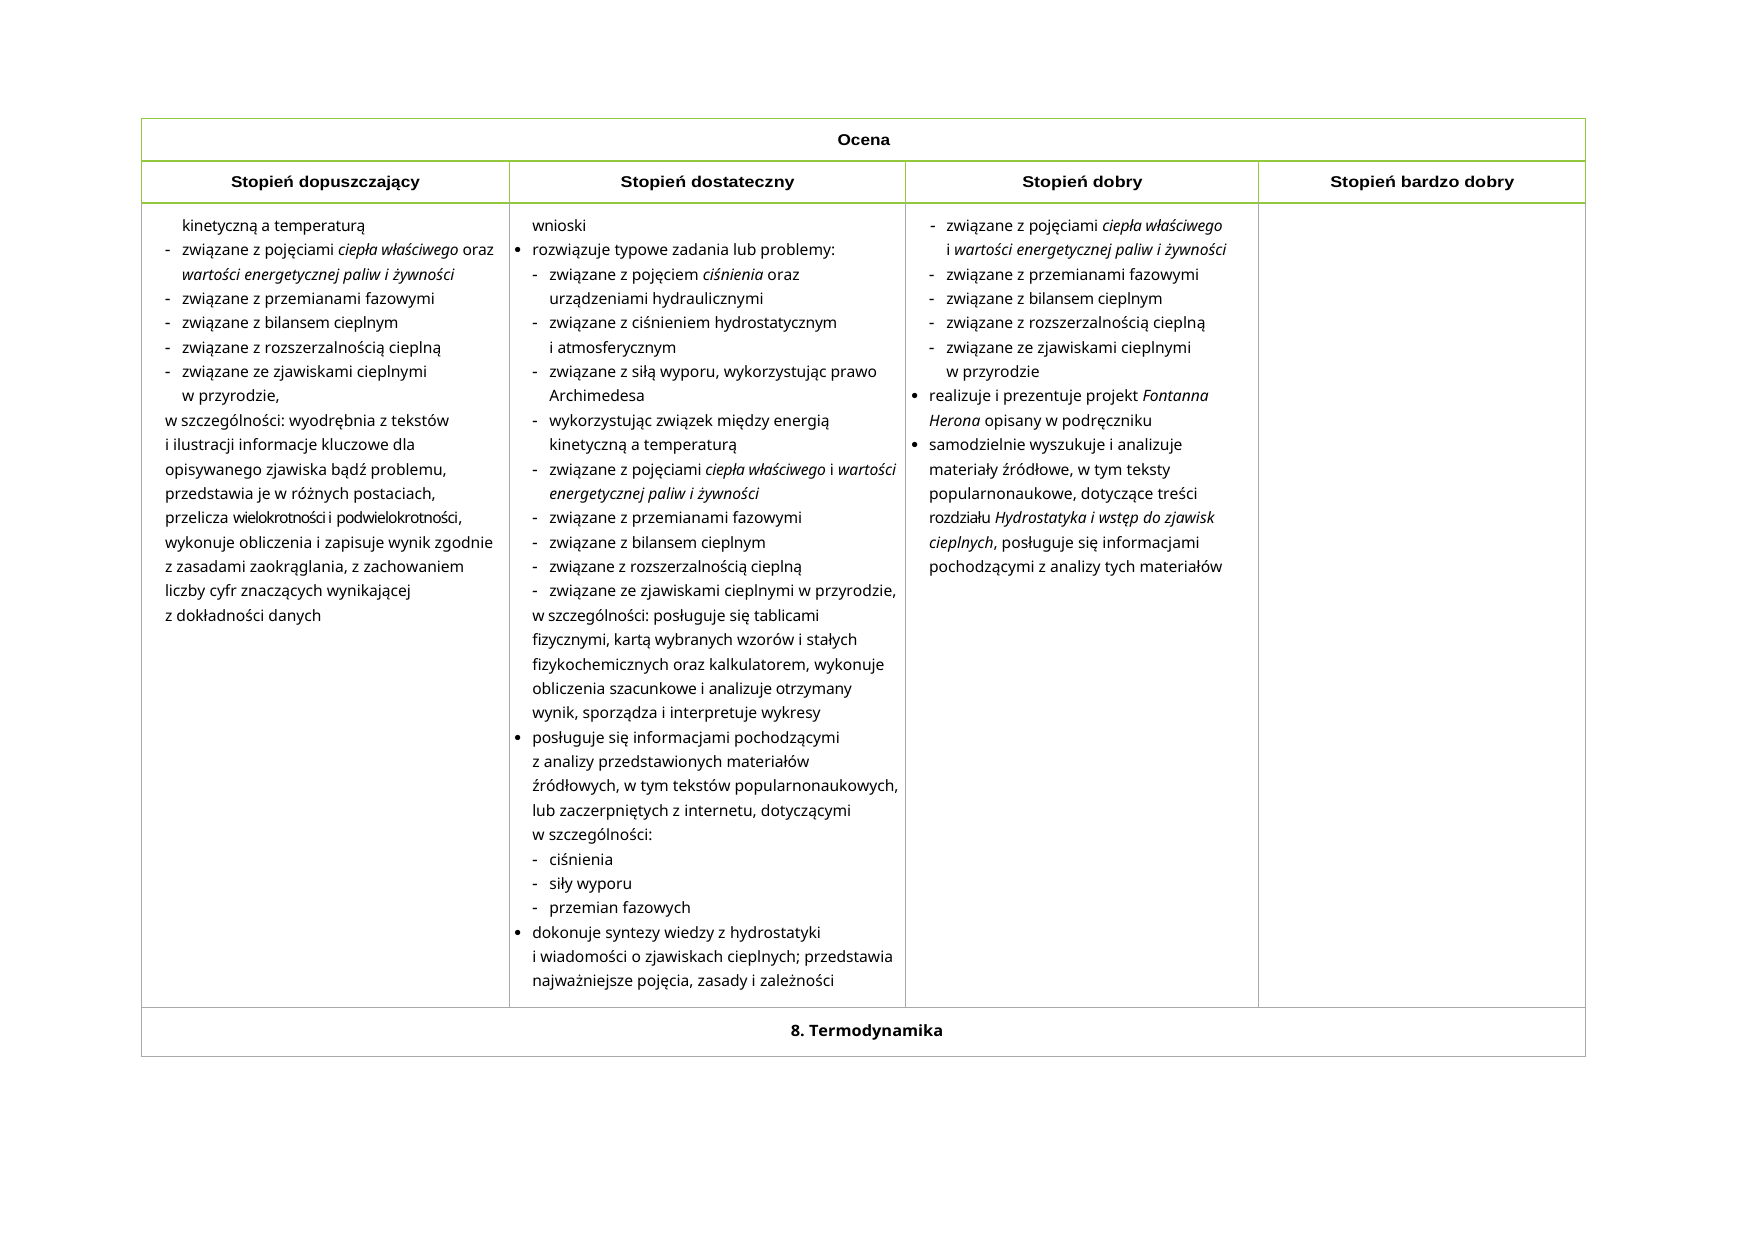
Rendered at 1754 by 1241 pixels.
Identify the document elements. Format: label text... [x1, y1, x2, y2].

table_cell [1259, 204, 1585, 1007]
table_cell Stopień dopuszczający [142, 162, 509, 202]
table_header Ocena [142, 119, 1585, 160]
table_cell 8. Termodynamika [142, 1008, 1585, 1056]
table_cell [142, 204, 509, 1007]
table_cell Stopień bardzo dobry [1259, 162, 1585, 202]
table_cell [906, 204, 1258, 1007]
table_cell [510, 204, 905, 1007]
table_cell Stopień dobry [906, 162, 1258, 202]
table_cell Stopień dostateczny [510, 162, 905, 202]
